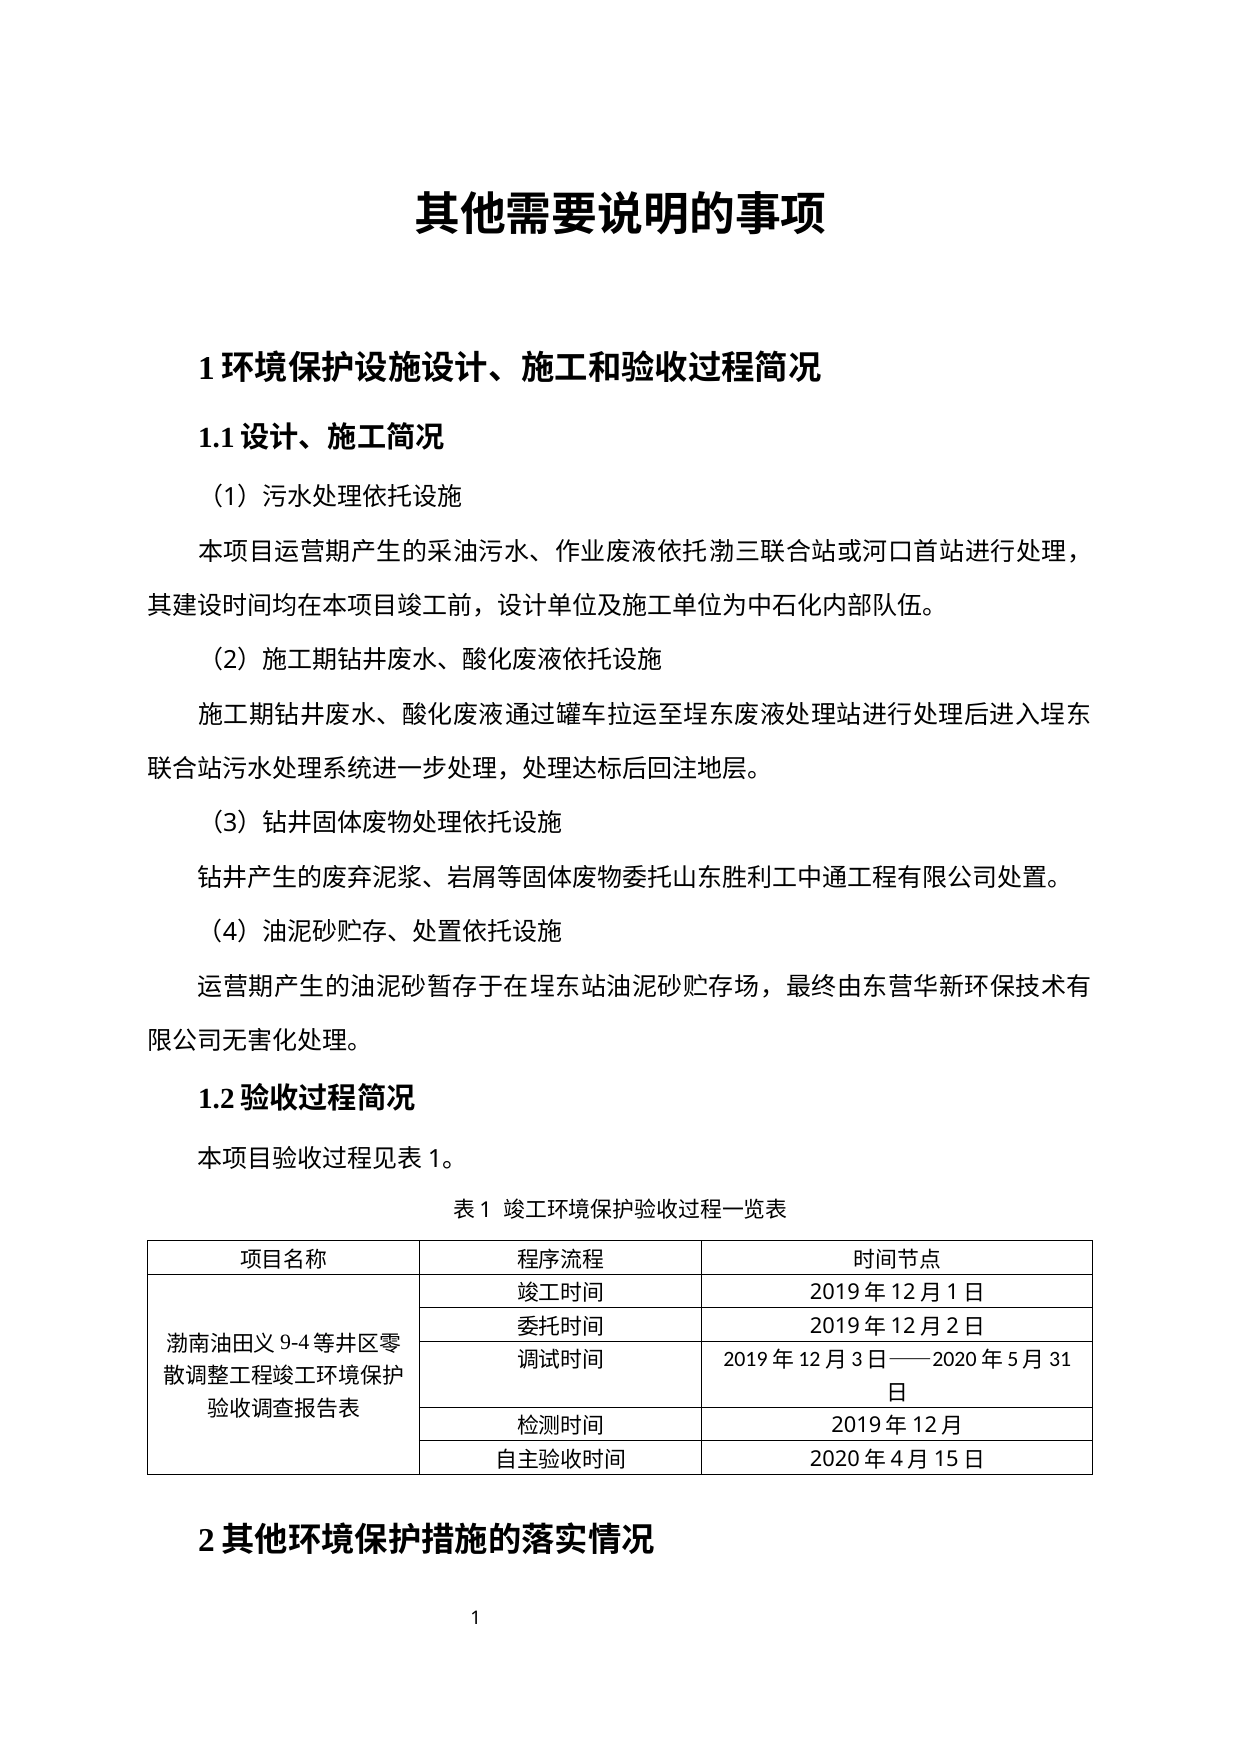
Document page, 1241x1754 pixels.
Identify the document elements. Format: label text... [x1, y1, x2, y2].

table_cell 2019年12月1日 [702, 1275, 1092, 1307]
text （3）钻井固体废物处理依托设施 [148, 803, 1092, 839]
table_header 项目名称 [148, 1241, 419, 1274]
text 运营期产生的油泥砂暂存于在埕东站油泥砂贮存场，最终由东营华新环保技术有限公司无害化处理。 [148, 966, 1092, 1057]
text （2）施工期钻井废水、酸化废液依托设施 [148, 640, 1092, 676]
table_cell 2019年12月 [702, 1408, 1092, 1440]
text 本项目验收过程见表1。 [148, 1138, 1092, 1174]
table_cell 渤南油田义9-4等井区零散调整工程竣工环境保护验收调查报告表 [148, 1275, 419, 1474]
table_cell 2019年12月3日——2020年5月31日 [702, 1342, 1092, 1407]
text （1）污水处理依托设施 [148, 477, 1092, 513]
text （4）油泥砂贮存、处置依托设施 [148, 912, 1092, 948]
text 本项目运营期产生的采油污水、作业废液依托渤三联合站或河口首站进行处理，其建设时间均在本项目竣工前，设计单位及施工单位为中石化内部队伍。 [148, 531, 1092, 622]
table_cell 调试时间 [420, 1342, 701, 1407]
table_cell 检测时间 [420, 1408, 701, 1440]
table_cell 委托时间 [420, 1308, 701, 1341]
text 表1 竣工环境保护验收过程一览表 [148, 1192, 1092, 1224]
text 1.2验收过程简况 [148, 1075, 1092, 1117]
table_cell 自主验收时间 [420, 1441, 701, 1474]
text 1.1设计、施工简况 [148, 413, 1092, 455]
text 钻井产生的废弃泥浆、岩屑等固体废物委托山东胜利工中通工程有限公司处置。 [148, 857, 1092, 893]
table_cell 竣工时间 [420, 1275, 701, 1307]
table_header 时间节点 [702, 1241, 1092, 1274]
text 施工期钻井废水、酸化废液通过罐车拉运至埕东废液处理站进行处理后进入埕东联合站污水处理系统进一步处理，处理达标后回注地层。 [148, 694, 1092, 785]
text 1环境保护设施设计、施工和验收过程简况 [148, 341, 1092, 389]
text 其他需要说明的事项 [148, 162, 1092, 259]
table_cell 2020年4月15日 [702, 1441, 1092, 1474]
table_header 程序流程 [420, 1241, 701, 1274]
text 2其他环境保护措施的落实情况 [148, 1513, 1092, 1561]
table_cell 2019年12月2日 [702, 1308, 1092, 1341]
